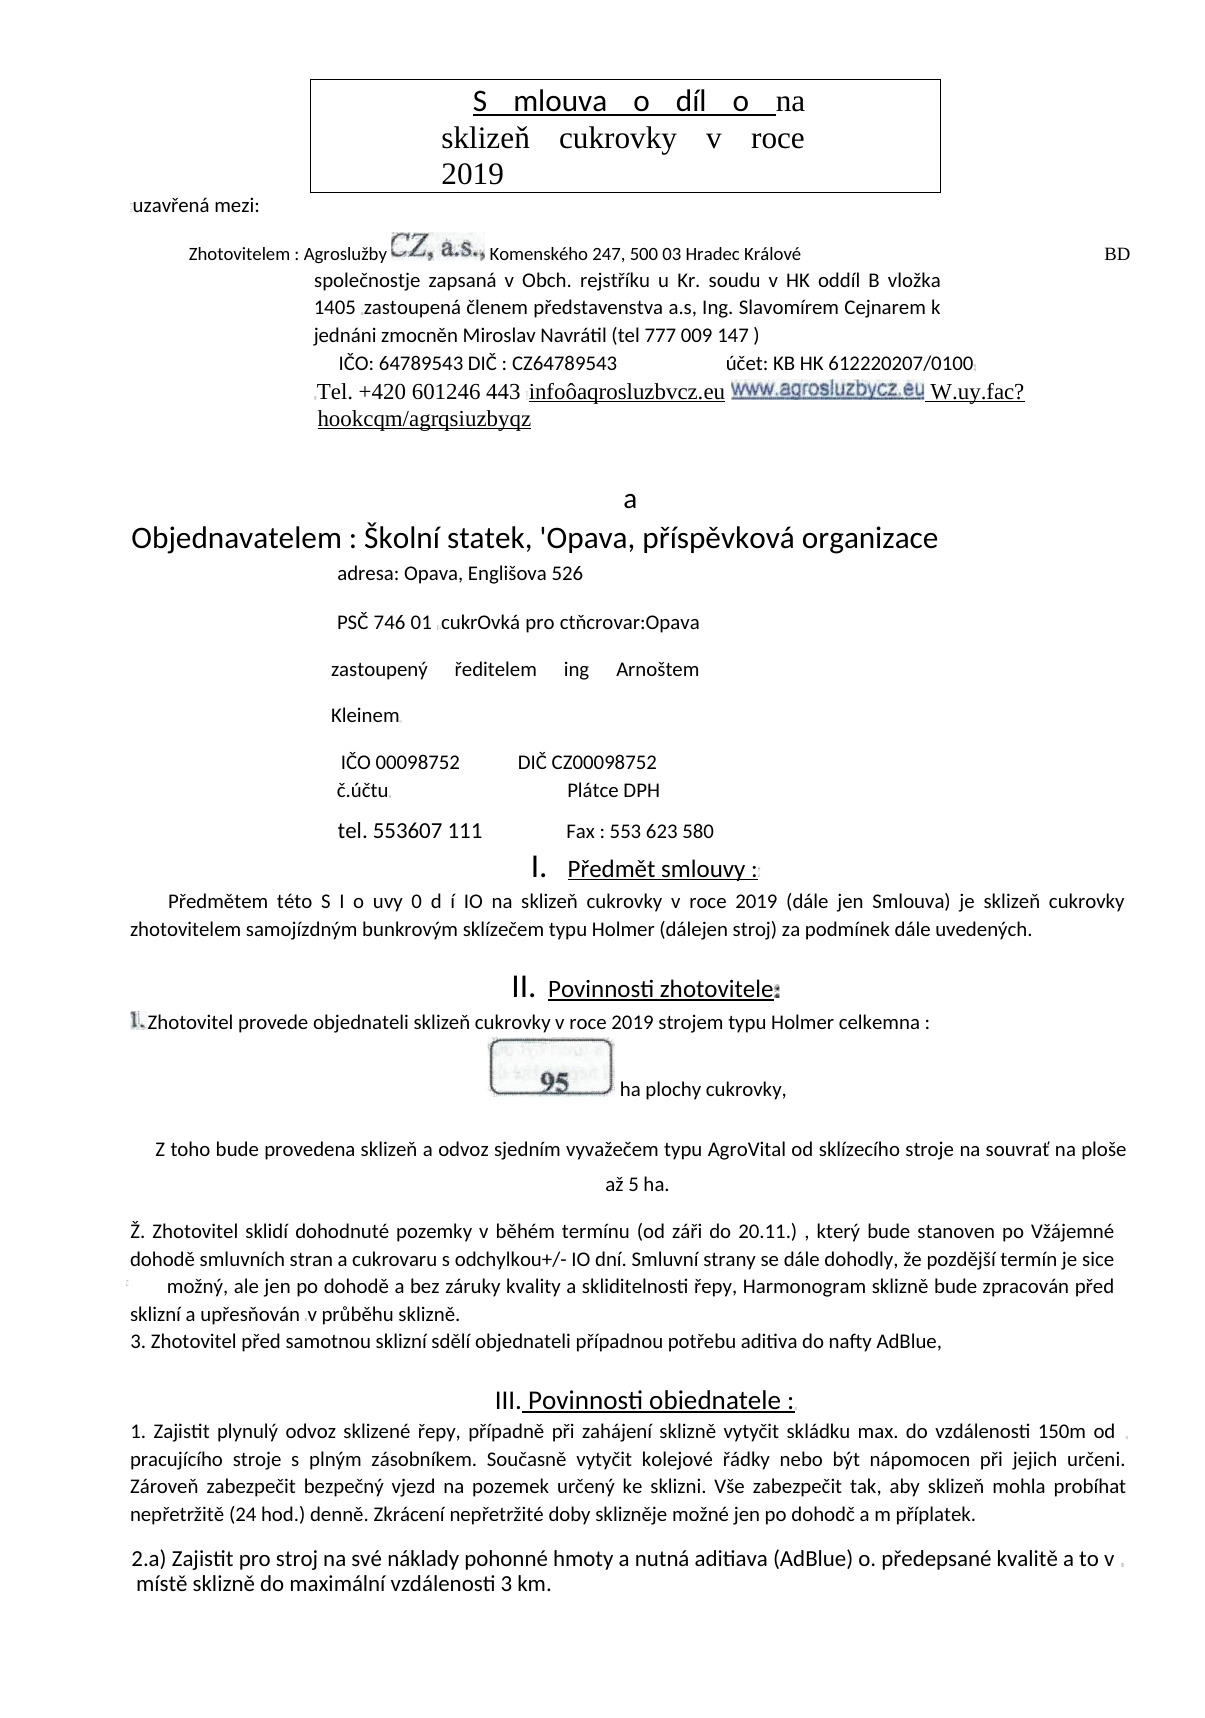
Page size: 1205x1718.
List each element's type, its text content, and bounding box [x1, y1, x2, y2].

text ha plochy cukrovky, [144, 1038, 1130, 1101]
table_cell tel. 553607 111 [337, 810, 512, 844]
picture [773, 984, 780, 998]
text a [130, 480, 1130, 516]
text Zhotovitel provede objednateli sklizeň cukrovky v roce 2019 strojem typu Holmer celkemna : [130, 1009, 1128, 1035]
table_header Plátce DPH [512, 778, 714, 810]
picture [487, 1037, 615, 1097]
text IČO: 64789543 DIČ : CZ64789543 účet: KB HK 612220207/0100 [110, 350, 1130, 375]
picture [757, 867, 761, 877]
table_header S mlouva o díl o na sklizeň cukrovky v roce 2019 [311, 80, 940, 191]
text PSČ 746 01 cukrOvká pro ctňcrovar:Opava zastoupený ředitelem ing Arnoštem Kleinem [331, 609, 700, 728]
text 3. Zhotovitel před samotnou sklizní sdělí objednateli případnou potřebu aditiva do nafty AdBlue, [130, 1329, 1128, 1354]
text IČO 00098752 DIČ CZ00098752 [110, 749, 1130, 775]
text 2.a) Zajistit pro stroj na své náklady pohonné hmoty a nutná aditiava (AdBlue) o. předepsané kvalitě a to v místě sklizně do maximální vzdálenosti 3 km. [131, 1546, 1130, 1597]
text uzavřená mezi: [130, 192, 1128, 218]
picture [130, 1011, 148, 1030]
text III. Povinnosti obiednatele : [161, 1383, 1130, 1416]
picture [391, 232, 485, 261]
table_cell Fax : 553 623 580 [512, 810, 714, 844]
text adresa: Opava, Englišova 526 [337, 560, 1128, 585]
list Předmět smlouvy : [162, 844, 1129, 885]
picture [731, 379, 925, 400]
text Ž. Zhotovitel sklidí dohodnuté pozemky v běhém termínu (od záři do 20.11.) , který bude stanoven po Vžájemné dohodě smluvních stran a cukrovaru s odchylkou+/- IO dní. Smluvní strany se dále dohodly, že pozdější termín je sice možný, ale jen po dohodě a bez záruky kvality a skliditelnosti řepy, Harmonogram sklizně bude zpracován před sklizní a upřesňován v průběhu sklizně. [130, 1218, 1116, 1326]
list Povinnosti zhotovitele [162, 965, 1129, 1006]
text Tel. +420 601246 443 infoôaqrosluzbvcz.eu W.uy.fac?hookcqm/agrqsiuzbyqz [314, 378, 1045, 432]
text Předmětem této S I o uvy 0 d í IO na sklizeň cukrovky v roce 2019 (dále jen Smlouva) je sklizeň cukrovky zhotovitelem samojízdným bunkrovým sklízečem typu Holmer (dálejen stroj) za podmínek dále uvedených. [130, 888, 1128, 941]
table_header č.účtu [337, 778, 512, 810]
text Zhotovitelem : Agroslužby Komenského 247, 500 03 Hradec Králové BD [110, 232, 1130, 266]
text 1. Zajistit plynulý odvoz sklizené řepy, případně při zahájení sklizně vytyčit skládku max. do vzdálenosti 150m od pracujícího stroje s plným zásobníkem. Současně vytyčit kolejové řádky nebo být nápomocen při jejich určeni. Zároveň zabezpečit bezpečný vjezd na pozemek určený ke sklizni. Vše zabezpečit tak, aby sklizeň mohla probíhat nepřetržitě (24 hod.) denně. Zkrácení nepřetržité doby sklizněje možné jen po dohodč a m příplatek. [130, 1419, 1128, 1526]
text Z toho bude provedena sklizeň a odvoz sjedním vyvažečem typu AgroVital od sklízecího stroje na souvrať na ploše až 5 ha. [155, 1136, 1128, 1196]
text Objednavatelem : Školní statek, 'Opava, příspěvková organizace [131, 519, 1130, 557]
text společnostje zapsaná v Obch. rejstříku u Kr. soudu v HK oddíl B vložka 1405 zastoupená členem představenstva a.s, Ing. Slavomírem Cejnarem k jednáni zmocněn Miroslav Navrátil (tel 777 009 147 ) [313, 267, 942, 347]
